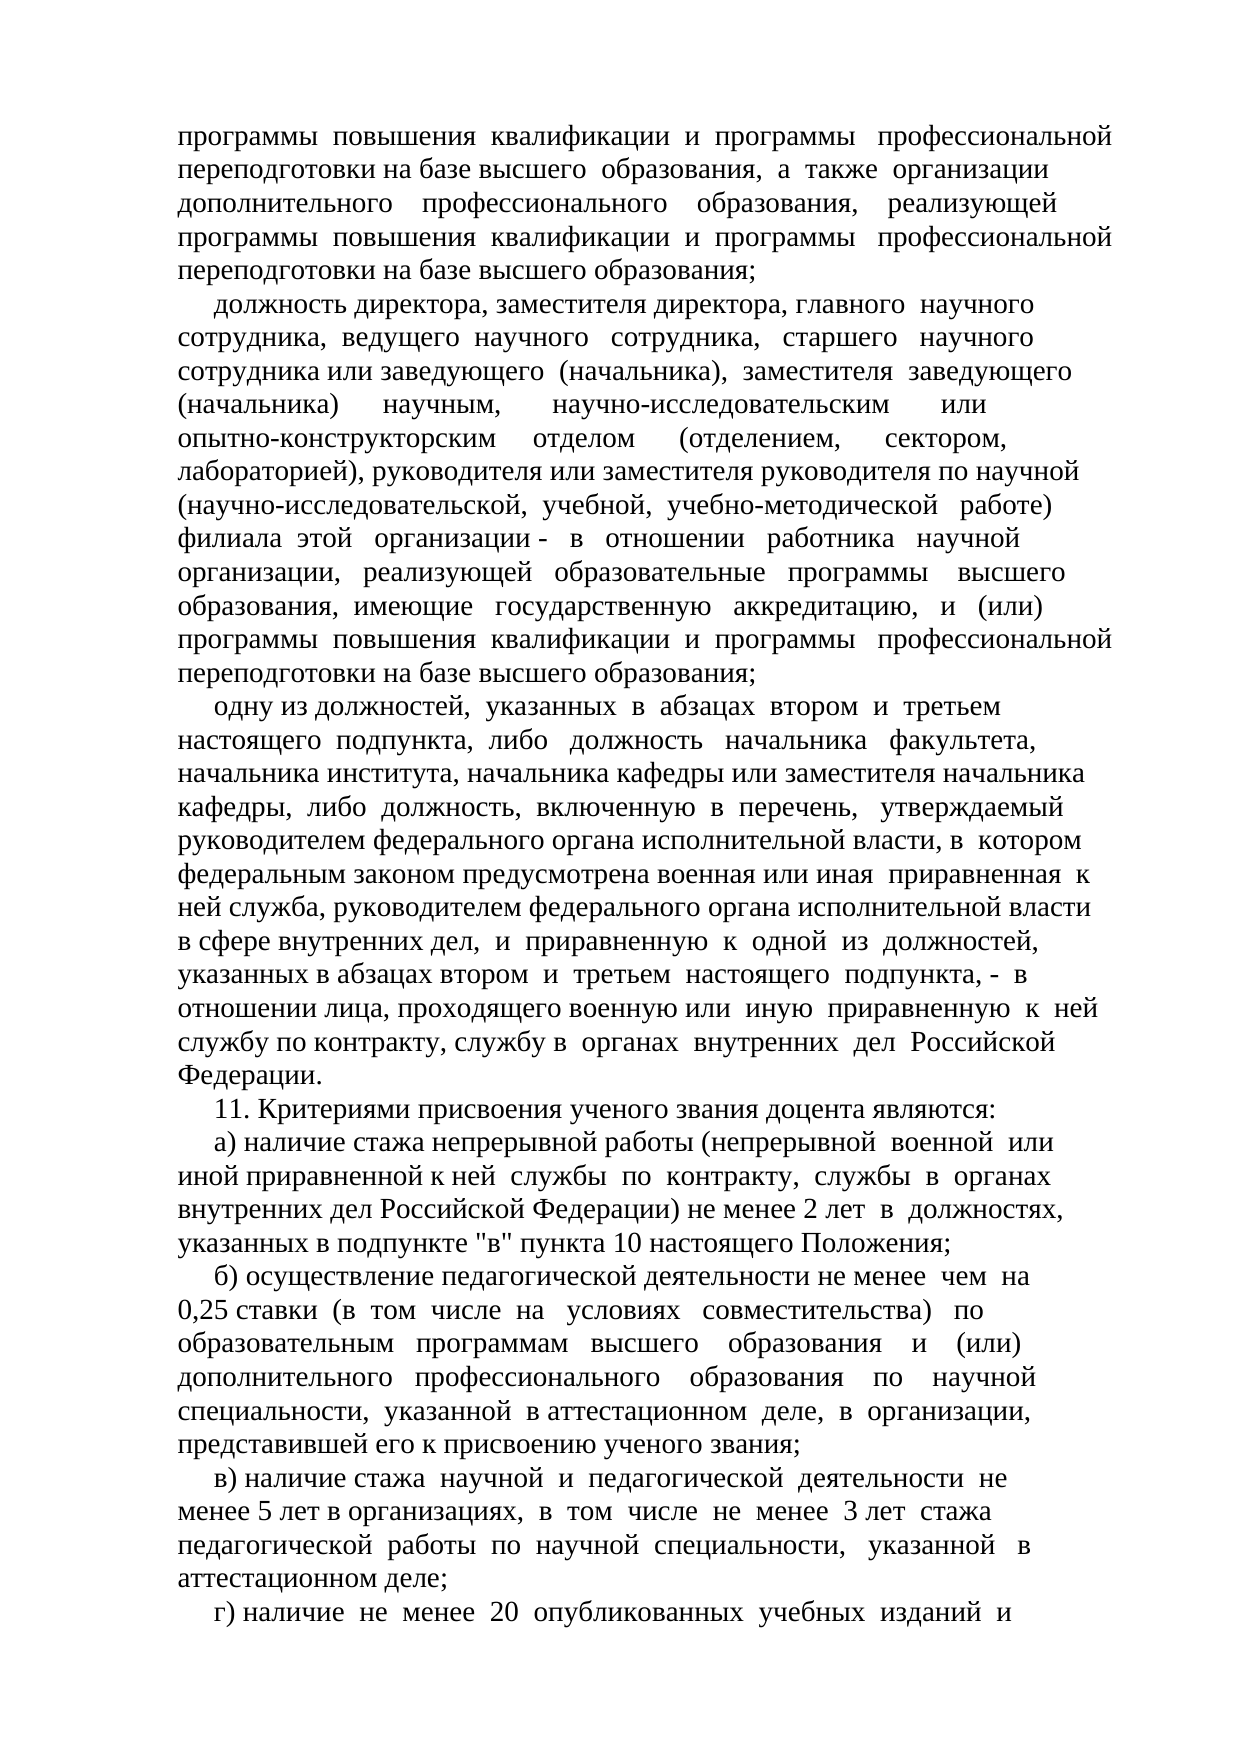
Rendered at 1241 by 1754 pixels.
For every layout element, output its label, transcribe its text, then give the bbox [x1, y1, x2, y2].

text филиала этой организации - в отношении работника научной [177, 521, 1152, 554]
text переподготовки на базе высшего образования; [177, 252, 1152, 286]
text указанных в подпункте "в" пункта 10 настоящего Положения; [177, 1225, 1152, 1258]
text аттестационном деле; [177, 1560, 1152, 1594]
text менее 5 лет в организациях, в том числе не менее 3 лет стажа [177, 1493, 1152, 1527]
text службу по контракту, службу в органах внутренних дел Российской [177, 1024, 1152, 1057]
text а) наличие стажа непрерывной работы (непрерывной военной или [177, 1124, 1152, 1158]
text внутренних дел Российской Федерации) не менее 2 лет в должностях, [177, 1191, 1152, 1225]
text должность директора, заместителя директора, главного научного [177, 286, 1152, 319]
text кафедры, либо должность, включенную в перечень, утверждаемый [177, 789, 1152, 822]
text программы повышения квалификации и программы профессиональной [177, 621, 1152, 655]
text лабораторией), руководителя или заместителя руководителя по научной [177, 453, 1152, 487]
text сотрудника или заведующего (начальника), заместителя заведующего [177, 353, 1152, 386]
text (начальника) научным, научно-исследовательским или [177, 386, 1152, 420]
text г) наличие не менее 20 опубликованных учебных изданий и [177, 1594, 1152, 1627]
text организации, реализующей образовательные программы высшего [177, 554, 1152, 588]
text опытно-конструкторским отделом (отделением, сектором, [177, 420, 1152, 453]
text руководителем федерального органа исполнительной власти, в котором [177, 822, 1152, 856]
text образования, имеющие государственную аккредитацию, и (или) [177, 588, 1152, 621]
text указанных в абзацах втором и третьем настоящего подпункта, - в [177, 957, 1152, 990]
text в) наличие стажа научной и педагогической деятельности не [177, 1460, 1152, 1493]
text отношении лица, проходящего военную или иную приравненную к ней [177, 990, 1152, 1024]
text переподготовки на базе высшего образования, а также организации [177, 152, 1152, 185]
text педагогической работы по научной специальности, указанной в [177, 1527, 1152, 1560]
text федеральным законом предусмотрена военная или иная приравненная к [177, 856, 1152, 889]
text 0,25 ставки (в том числе на условиях совместительства) по [177, 1292, 1152, 1326]
text дополнительного профессионального образования, реализующей [177, 185, 1152, 219]
text программы повышения квалификации и программы профессиональной [177, 118, 1152, 152]
text начальника института, начальника кафедры или заместителя начальника [177, 755, 1152, 789]
text образовательным программам высшего образования и (или) [177, 1326, 1152, 1359]
text сотрудника, ведущего научного сотрудника, старшего научного [177, 319, 1152, 353]
text ней служба, руководителем федерального органа исполнительной власти [177, 889, 1152, 923]
text переподготовки на базе высшего образования; [177, 655, 1152, 688]
text настоящего подпункта, либо должность начальника факультета, [177, 722, 1152, 755]
text (научно-исследовательской, учебной, учебно-методической работе) [177, 487, 1152, 521]
text иной приравненной к ней службы по контракту, службы в органах [177, 1158, 1152, 1191]
text в сфере внутренних дел, и приравненную к одной из должностей, [177, 923, 1152, 957]
text б) осуществление педагогической деятельности не менее чем на [177, 1258, 1152, 1292]
text Федерации. [177, 1057, 1152, 1091]
text специальности, указанной в аттестационном деле, в организации, [177, 1393, 1152, 1426]
text представившей его к присвоению ученого звания; [177, 1426, 1152, 1460]
text одну из должностей, указанных в абзацах втором и третьем [177, 688, 1152, 722]
text дополнительного профессионального образования по научной [177, 1359, 1152, 1393]
text программы повышения квалификации и программы профессиональной [177, 219, 1152, 252]
text 11. Критериями присвоения ученого звания доцента являются: [177, 1091, 1152, 1124]
